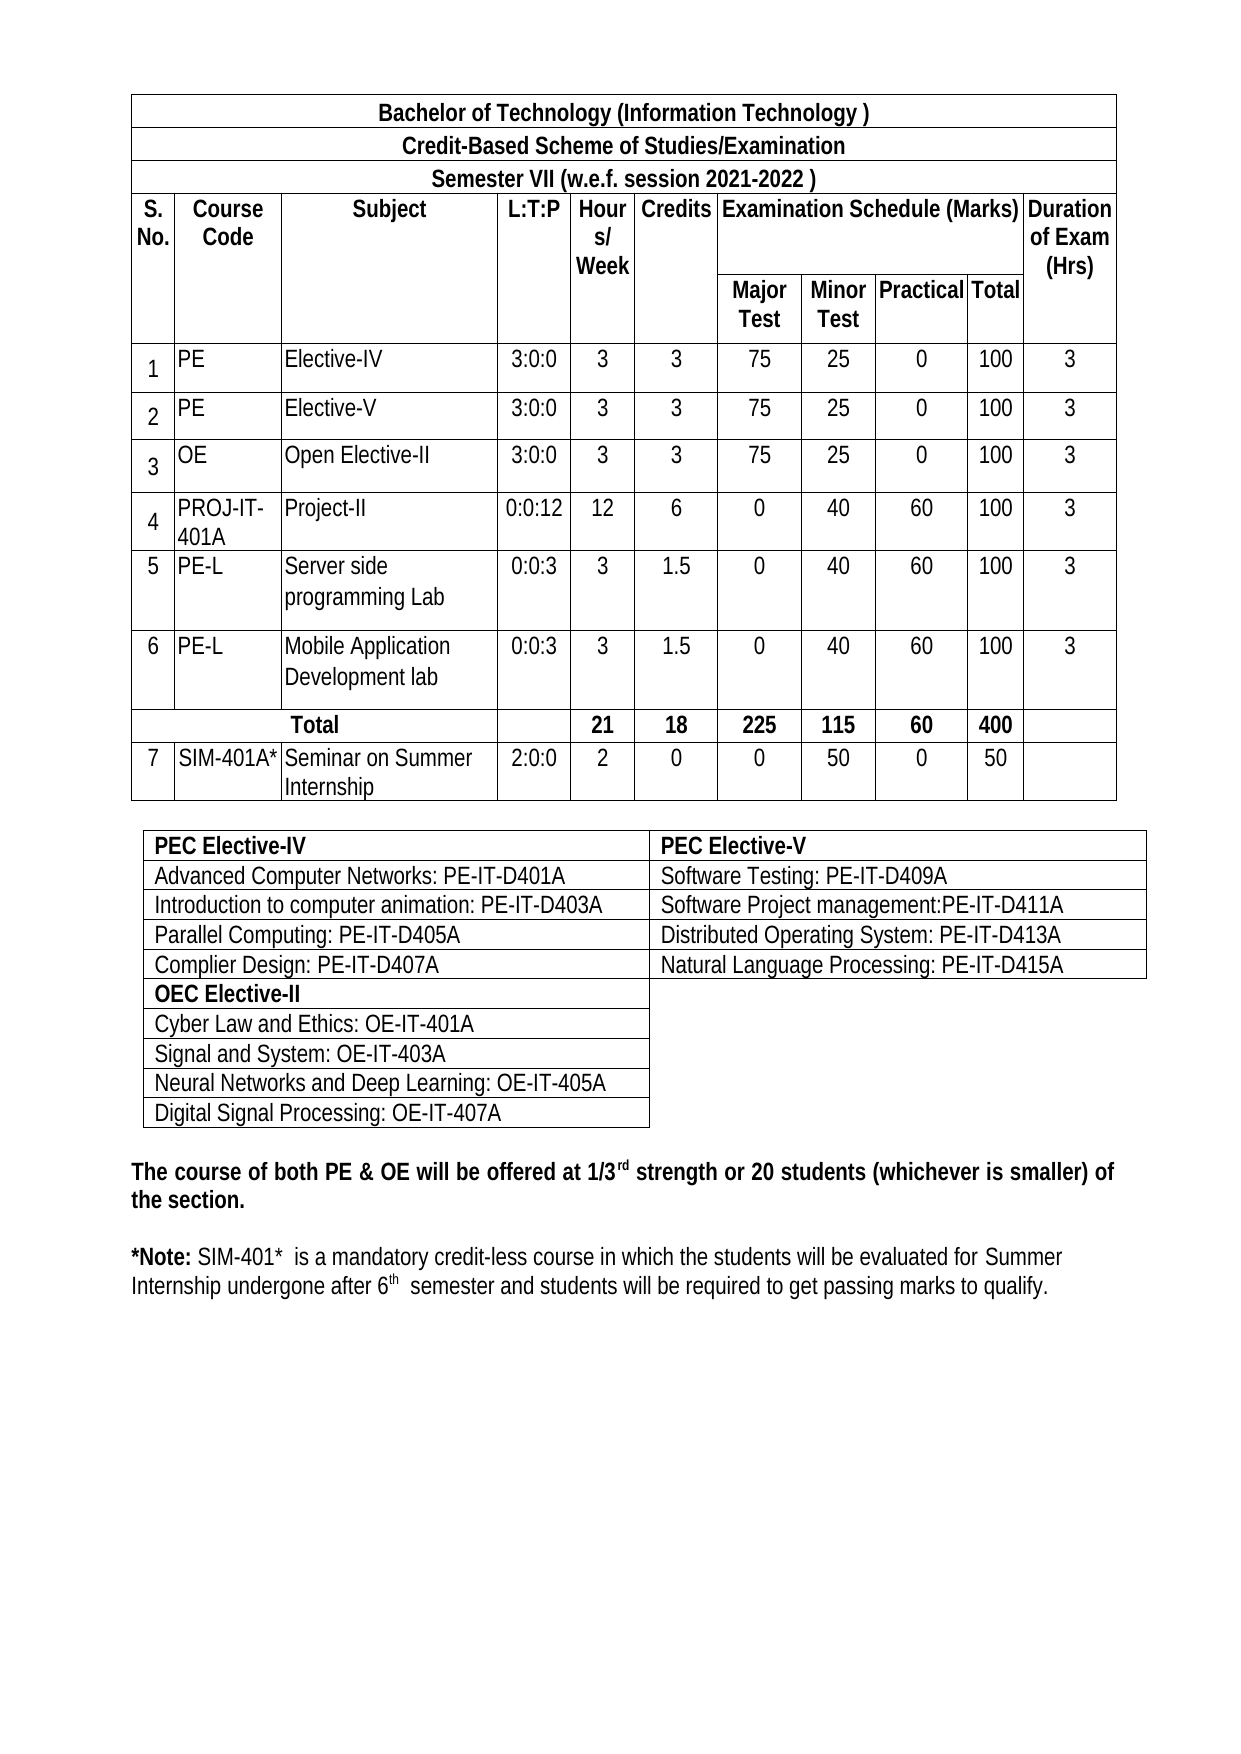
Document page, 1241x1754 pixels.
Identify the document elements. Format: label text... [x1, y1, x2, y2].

table_cell Major Test [718, 275, 801, 343]
table_cell Hours/Week [571, 194, 634, 343]
table_cell PE-L [175, 631, 281, 709]
table_cell 2 [571, 743, 634, 800]
table_cell 3:0:0 [498, 393, 570, 439]
table_header Bachelor of Technology (Information Technology ) [132, 95, 1116, 127]
table_cell PE [175, 393, 281, 439]
table_cell 0 [718, 631, 801, 709]
table_cell 40 [802, 493, 875, 550]
table_cell 25 [802, 344, 875, 392]
table_cell Neural Networks and Deep Learning: OE-IT-405A [144, 1069, 649, 1097]
table_cell Introduction to computer animation: PE-IT-D403A [144, 890, 649, 919]
table_cell Distributed Operating System: PE-IT-D413A [650, 920, 1146, 949]
table_cell 0 [635, 743, 717, 800]
table_cell 100 [968, 551, 1023, 630]
table_cell 5 [132, 551, 174, 630]
table_cell 6 [635, 493, 717, 550]
table_cell 40 [802, 631, 875, 709]
table_cell L:T:P [498, 194, 570, 343]
table_cell 100 [968, 493, 1023, 550]
table_cell 1 [132, 344, 174, 392]
table_cell Software Testing: PE-IT-D409A [650, 861, 1146, 889]
table_cell 50 [968, 743, 1023, 800]
table_cell S. No. [132, 194, 174, 343]
table_cell 3 [132, 440, 174, 492]
table_cell 115 [802, 710, 875, 742]
table_cell 0 [718, 493, 801, 550]
table_cell [1024, 710, 1116, 742]
table_cell 4 [132, 493, 174, 550]
table_cell 3 [571, 440, 634, 492]
table_header PEC Elective-IV [144, 831, 649, 859]
text *Note: SIM-401* is a mandatory credit-less course in which the students will be evaluated for Summer Internship undergone after 6th semester and students will be required to get passing marks to qualify. [131, 1242, 1116, 1300]
table_cell 3 [635, 344, 717, 392]
table_cell 1.5 [635, 631, 717, 709]
table_cell 0 [876, 743, 967, 800]
table_cell 0 [876, 440, 967, 492]
table_cell Cyber Law and Ethics: OE-IT-401A [144, 1009, 649, 1038]
table_cell 12 [571, 493, 634, 550]
table_cell PROJ-IT-401A [175, 493, 281, 550]
table_cell Minor Test [802, 275, 875, 343]
table_cell Examination Schedule (Marks) [718, 194, 1023, 274]
table_cell Signal and System: OE-IT-403A [144, 1039, 649, 1067]
table_cell 1.5 [635, 551, 717, 630]
table_cell Elective-V [282, 393, 497, 439]
table_cell 2:0:0 [498, 743, 570, 800]
table_cell 0:0:3 [498, 551, 570, 630]
table_cell 60 [876, 551, 967, 630]
table_cell Digital Signal Processing: OE-IT-407A [144, 1098, 649, 1127]
table_cell 3 [571, 551, 634, 630]
table_cell [1024, 743, 1116, 800]
table_cell OE [175, 440, 281, 492]
table_cell Subject [282, 194, 497, 343]
table_cell Open Elective-II [282, 440, 497, 492]
table_cell Total [132, 710, 497, 742]
table_cell 0 [718, 743, 801, 800]
table_cell Credits [635, 194, 717, 343]
table_cell 100 [968, 440, 1023, 492]
table_cell OEC Elective-II [144, 979, 649, 1008]
table_cell 3 [571, 344, 634, 392]
table_cell Elective-IV [282, 344, 497, 392]
table_cell Natural Language Processing: PE-IT-D415A [650, 950, 1146, 978]
table_cell Parallel Computing: PE-IT-D405A [144, 920, 649, 949]
table_cell 50 [802, 743, 875, 800]
table_cell 100 [968, 393, 1023, 439]
table_cell Total [968, 275, 1023, 343]
table_cell 40 [802, 551, 875, 630]
table_cell 75 [718, 440, 801, 492]
table_cell 100 [968, 631, 1023, 709]
table_cell 3 [571, 631, 634, 709]
table_cell 3 [635, 393, 717, 439]
table_header PEC Elective-V [650, 831, 1146, 859]
table_cell 25 [802, 440, 875, 492]
table_cell Project-II [282, 493, 497, 550]
table_cell Practical [876, 275, 967, 343]
table_cell 3 [1024, 440, 1116, 492]
table_cell 75 [718, 344, 801, 392]
table_cell 3 [1024, 393, 1116, 439]
table_cell 2 [132, 393, 174, 439]
table_cell 75 [718, 393, 801, 439]
table_cell 3:0:0 [498, 344, 570, 392]
table_cell 3 [571, 393, 634, 439]
table_cell 3:0:0 [498, 440, 570, 492]
table_cell 60 [876, 631, 967, 709]
table_cell [498, 710, 570, 742]
table_cell 6 [132, 631, 174, 709]
table_cell 21 [571, 710, 634, 742]
table_cell 3 [1024, 631, 1116, 709]
text The course of both PE & OE will be offered at 1/3rd strength or 20 students (whichever is smaller) of the section. [131, 1156, 1116, 1214]
table_cell 400 [968, 710, 1023, 742]
table_cell 100 [968, 344, 1023, 392]
table_cell 25 [802, 393, 875, 439]
table_cell 3 [1024, 551, 1116, 630]
table_cell Credit-Based Scheme of Studies/Examination [132, 128, 1116, 160]
table_cell 3 [1024, 344, 1116, 392]
table_cell Semester VII (w.e.f. session 2021-2022 ) [132, 161, 1116, 193]
table_cell Seminar on Summer Internship [282, 743, 497, 800]
table_cell Mobile Application Development lab [282, 631, 497, 709]
table_cell 225 [718, 710, 801, 742]
table_cell Duration of Exam (Hrs) [1024, 194, 1116, 343]
table_cell 0:0:3 [498, 631, 570, 709]
table_cell 0 [876, 344, 967, 392]
table_cell 60 [876, 710, 967, 742]
table_cell 18 [635, 710, 717, 742]
table_cell 0 [876, 393, 967, 439]
table_cell SIM-401A* [175, 743, 281, 800]
table_cell Server side programming Lab [282, 551, 497, 630]
table_cell Complier Design: PE-IT-D407A [144, 950, 649, 978]
table_cell Software Project management:PE-IT-D411A [650, 890, 1146, 919]
table_cell 3 [635, 440, 717, 492]
table_cell 0:0:12 [498, 493, 570, 550]
table_cell PE-L [175, 551, 281, 630]
table_cell 60 [876, 493, 967, 550]
table_cell PE [175, 344, 281, 392]
table_cell 3 [1024, 493, 1116, 550]
table_cell Course Code [175, 194, 281, 343]
table_cell 7 [132, 743, 174, 800]
table_cell Advanced Computer Networks: PE-IT-D401A [144, 861, 649, 889]
table_cell 0 [718, 551, 801, 630]
